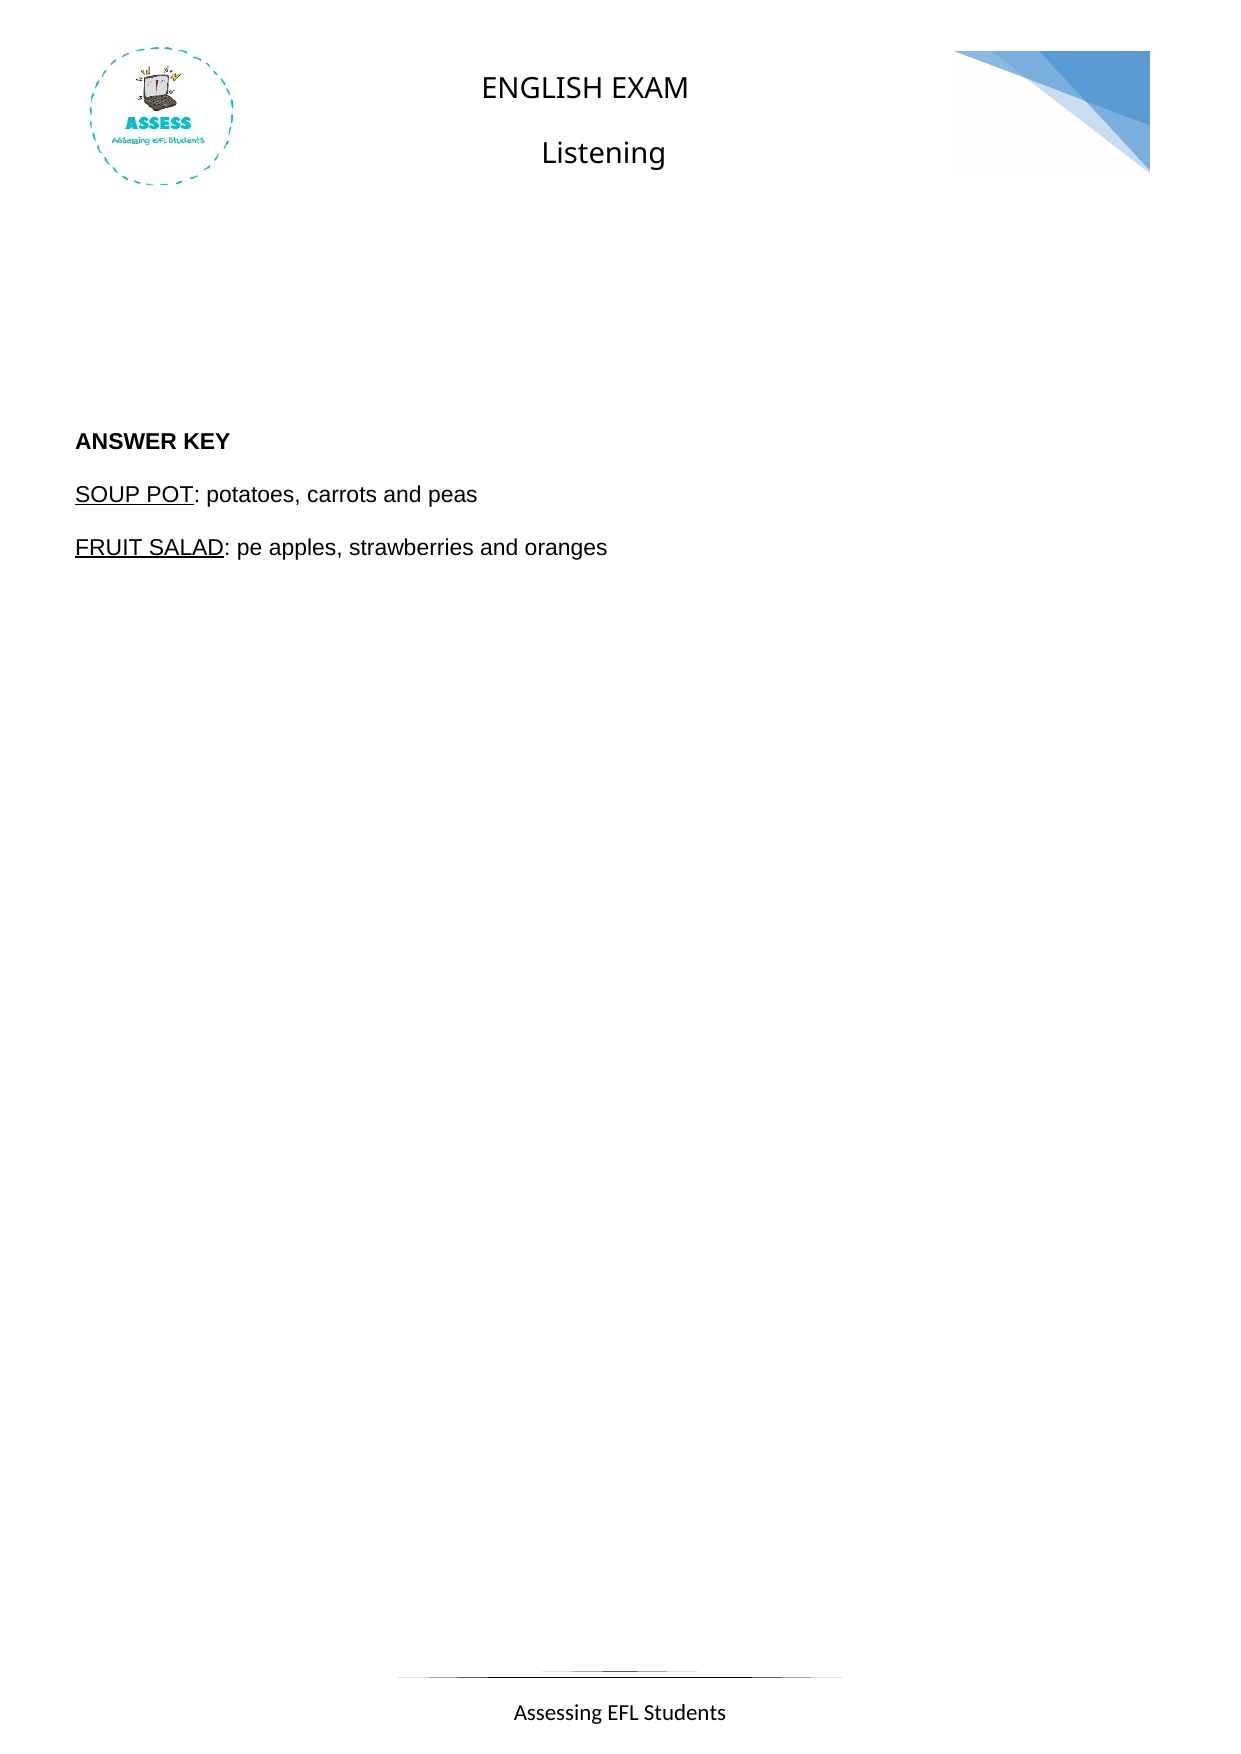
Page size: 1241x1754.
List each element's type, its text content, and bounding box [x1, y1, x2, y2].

text SOUP POT: potatoes, carrots and peas [75, 481, 1164, 507]
text ANSWER KEY [75, 428, 1164, 455]
picture [87, 42, 238, 193]
picture [951, 51, 1150, 174]
text FRUIT SALAD: pe apples, strawberries and oranges [75, 534, 1164, 560]
